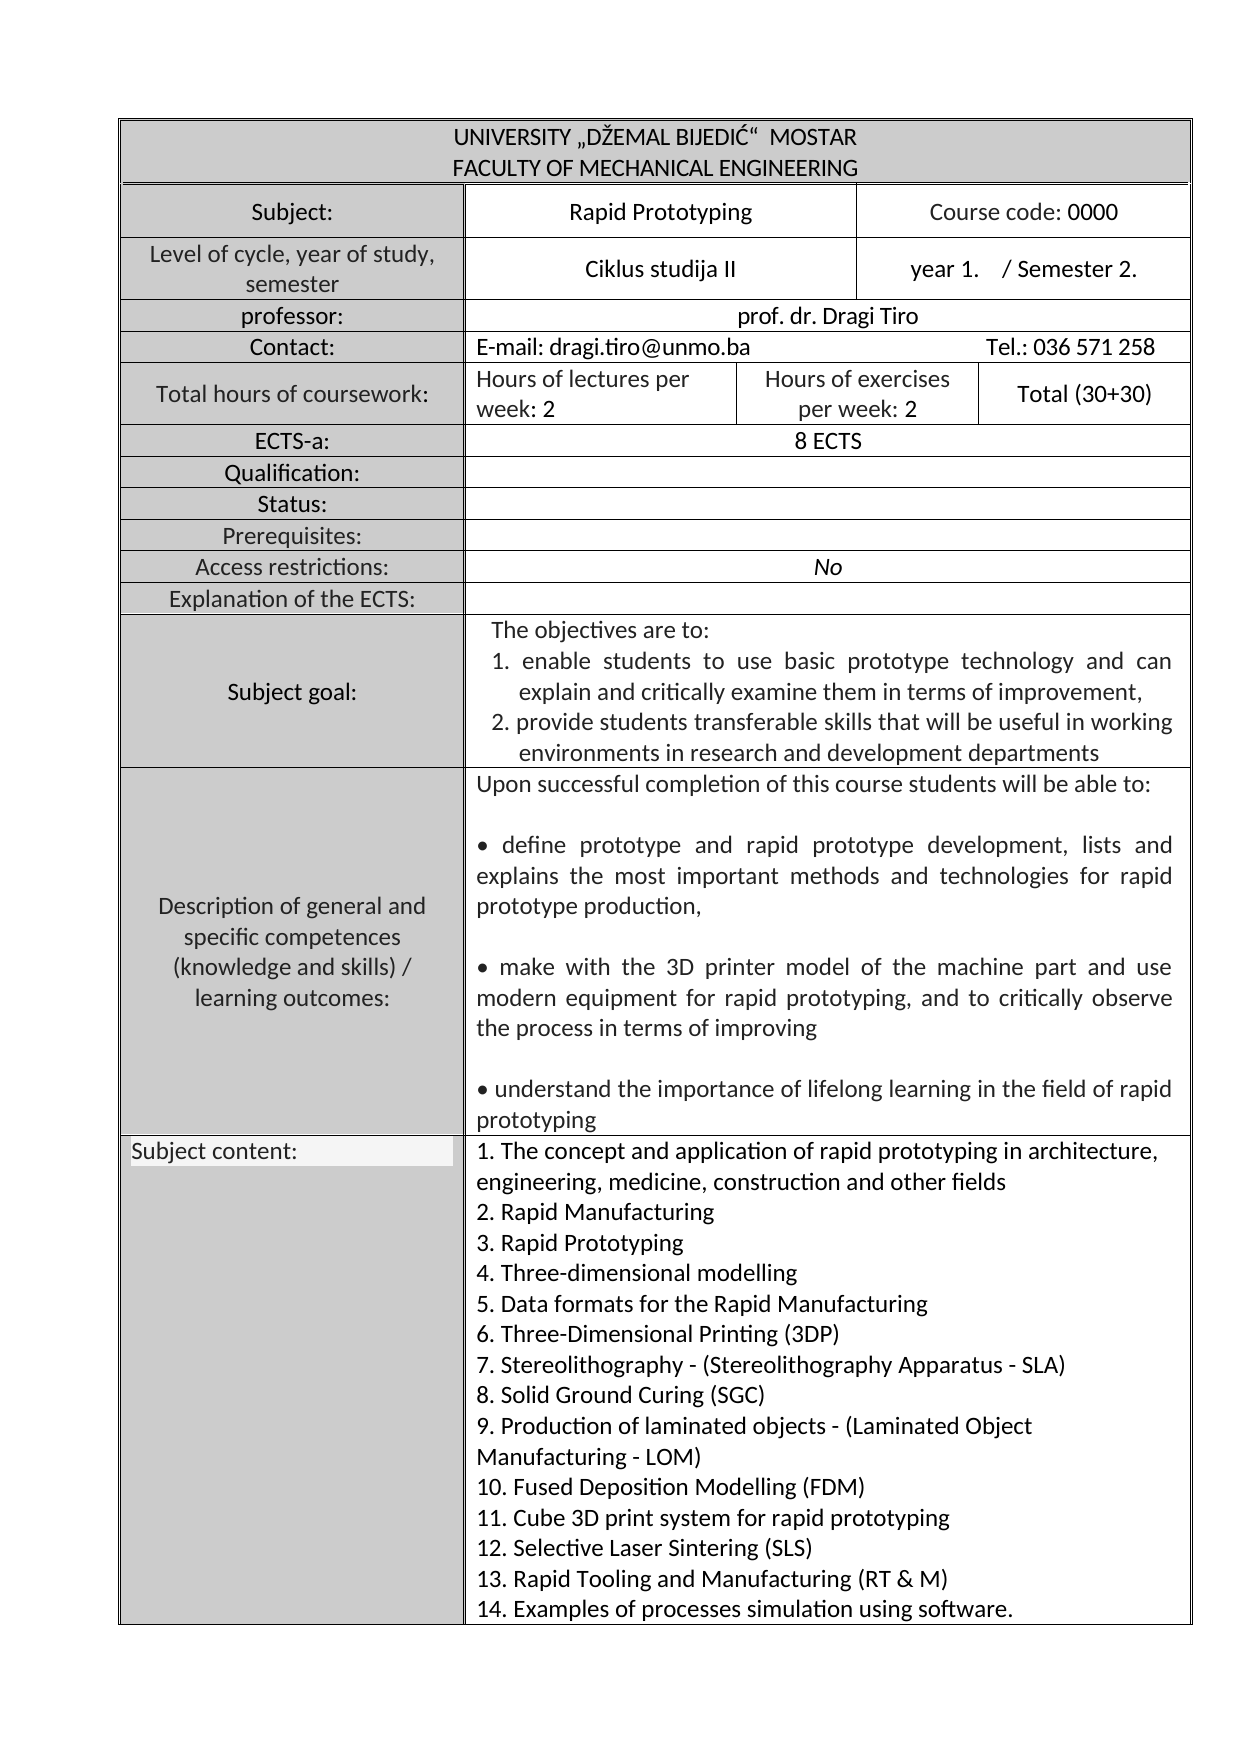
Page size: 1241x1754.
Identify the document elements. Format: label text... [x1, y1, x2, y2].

table_cell year 1. / Semester 2. [857, 238, 1190, 299]
table_cell Qualification: [121, 457, 463, 487]
table_cell [466, 457, 1190, 487]
table_cell Total (30+30) [979, 363, 1190, 424]
table_cell Course code: 0000 [857, 182, 1191, 237]
table_cell Status: [121, 488, 463, 519]
table_cell Subject goal: [121, 615, 463, 767]
table_cell Subject: [120, 182, 465, 237]
table_header UNIVERSITY „DŽEMAL BIJEDIĆ“ MOSTAR FACULTY OF MECHANICAL ENGINEERING [121, 121, 1190, 182]
table_cell [466, 583, 1190, 613]
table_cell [466, 1136, 1190, 1624]
table_cell Level of cycle, year of study, semester [121, 238, 463, 299]
table_cell ECTS-a: [121, 425, 463, 456]
table_cell Explanation of the ECTS: [121, 583, 463, 613]
table_cell E-mail: dragi.tiro@unmo.ba Tel.: 036 571 258 [466, 332, 1190, 362]
table_cell Contact: [121, 332, 463, 362]
table_cell Hours of exercises per week: 2 [737, 363, 978, 424]
table_cell professor: [121, 300, 463, 331]
table_cell Description of general and specific competences (knowledge and skills) / learning outcomes: [121, 768, 463, 1134]
table_cell Total hours of coursework: [121, 363, 463, 424]
table_cell The objectives are to: 1. enable students to use basic prototype technology and can explain and critically examine them in terms of improvement, 2. provide students transferable skills that will be useful in working environments in research and development departments [466, 615, 1190, 767]
table_cell Subject content: [121, 1136, 463, 1624]
table_cell prof. dr. Dragi Tiro [466, 300, 1190, 331]
table_cell No [466, 551, 1190, 582]
table_cell [466, 488, 1190, 519]
table_cell Ciklus studija II [466, 238, 856, 299]
table_cell Access restrictions: [121, 551, 463, 582]
table_cell Upon successful completion of this course students will be able to: • define prototype and rapid prototype development, lists and explains the most important methods and technologies for rapid prototype production, • make with the 3D printer model of the machine part and use modern equipment for rapid prototyping, and to critically observe the process in terms of improving • understand the importance of lifelong learning in the field of rapid prototyping [466, 768, 1190, 1134]
table_cell 8 ECTS [466, 425, 1190, 456]
table_cell Prerequisites: [121, 520, 463, 550]
table_cell [466, 520, 1190, 550]
table_cell Hours of lectures per week: 2 [466, 363, 736, 424]
table_cell Rapid Prototyping [466, 185, 856, 237]
